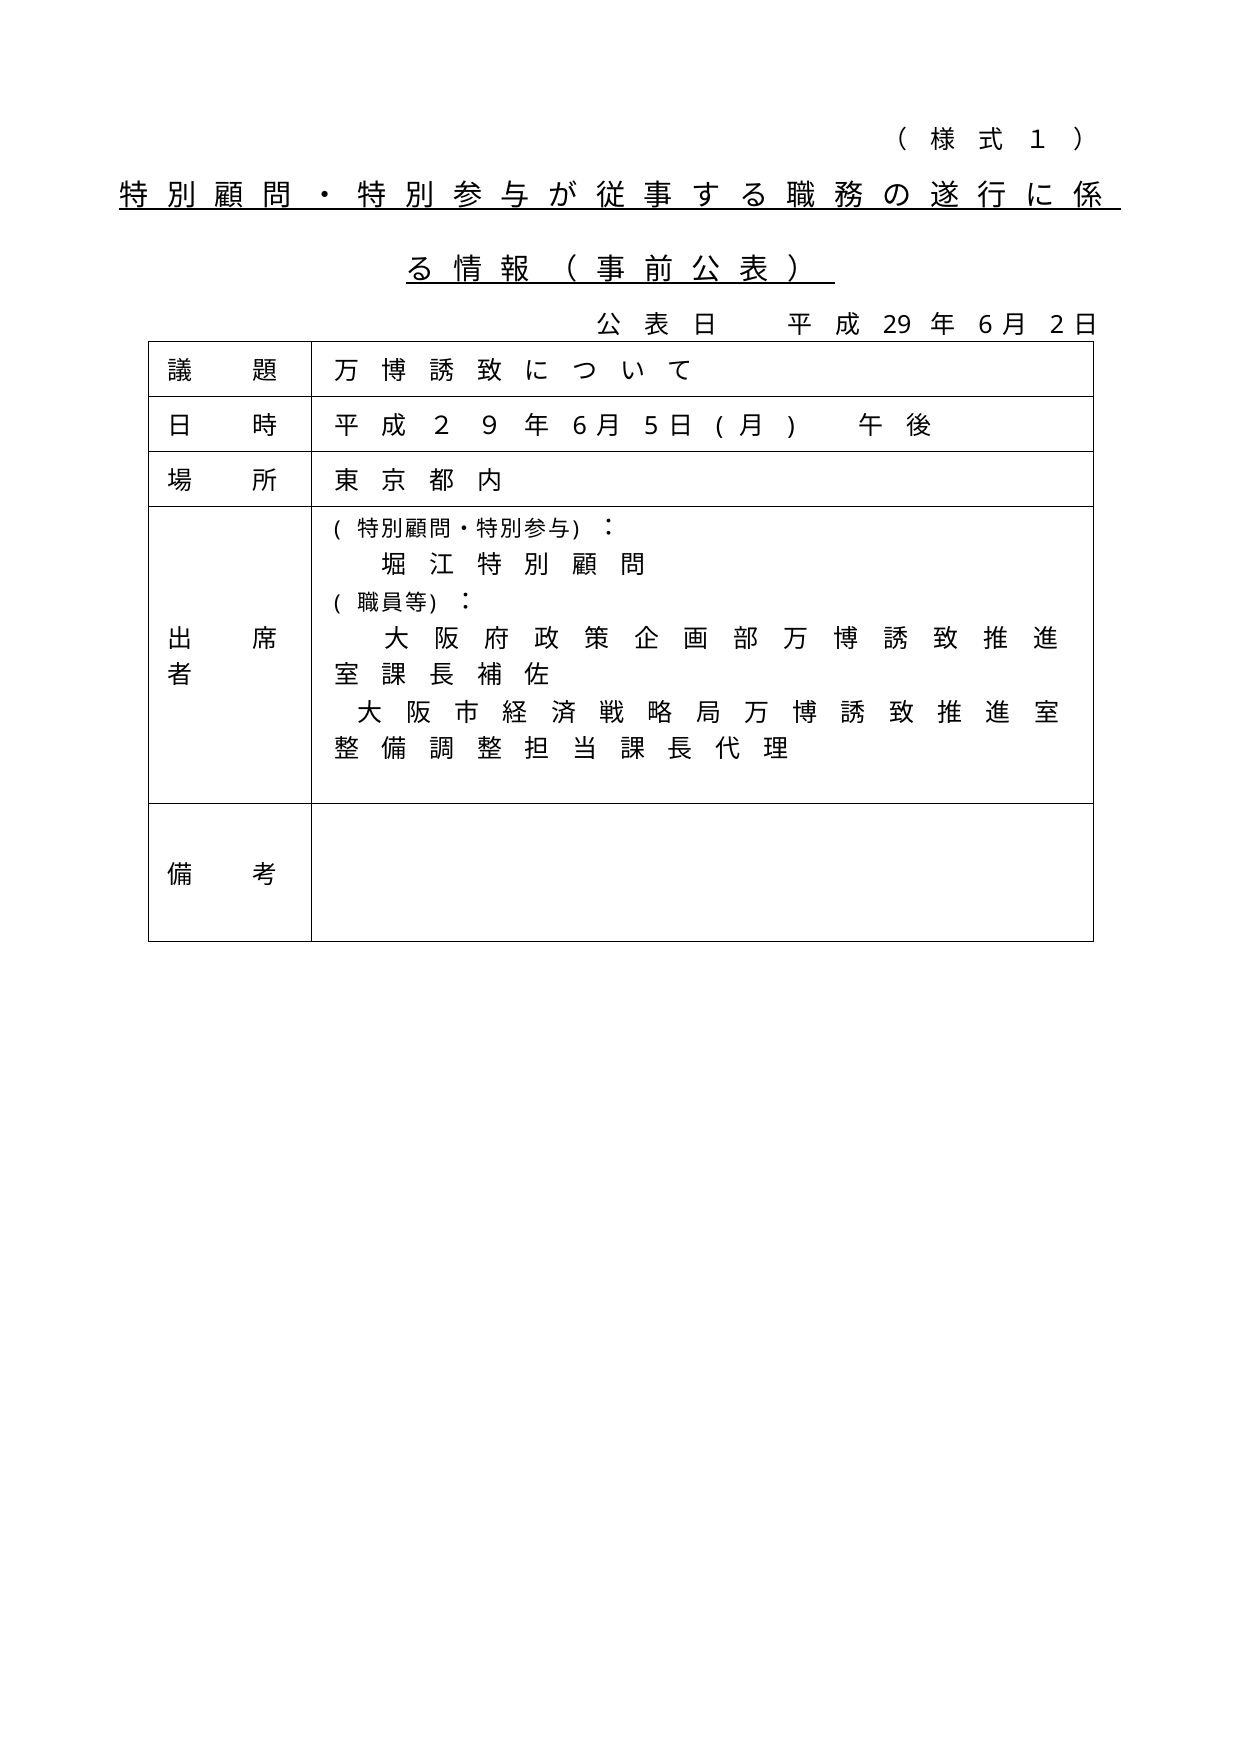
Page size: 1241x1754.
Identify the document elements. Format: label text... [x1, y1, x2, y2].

table_header 議題 [149, 342, 311, 396]
table_cell 備考 [149, 804, 311, 941]
text 特別顧問・特別参与が従事する職務の遂行に係る情報（事前公表） [119, 156, 1121, 208]
table_cell 出席者 [149, 507, 311, 803]
table_cell 場所 [149, 452, 311, 506]
table_cell 日時 [149, 397, 311, 451]
text （様式１） [119, 119, 1121, 156]
text 公表日 平成29年6月2日 [119, 304, 1121, 341]
table_cell 平成２９年6月5日(月) 午後 [312, 397, 1093, 451]
table_cell [312, 804, 1093, 941]
table_cell 東京都内 [312, 452, 1093, 506]
text 特別顧問・特別参与が従事する職務の遂行に係る情報（事前公表） [119, 210, 1121, 304]
table_cell (特別顧問・特別参与)： 堀江特別顧問 (職員等)： 大阪府政策企画部万博誘致推進室課長補佐 大阪市経済戦略局万博誘致推進室整備調整担当課長代理 [312, 507, 1093, 803]
table_header 万博誘致について [312, 342, 1093, 396]
